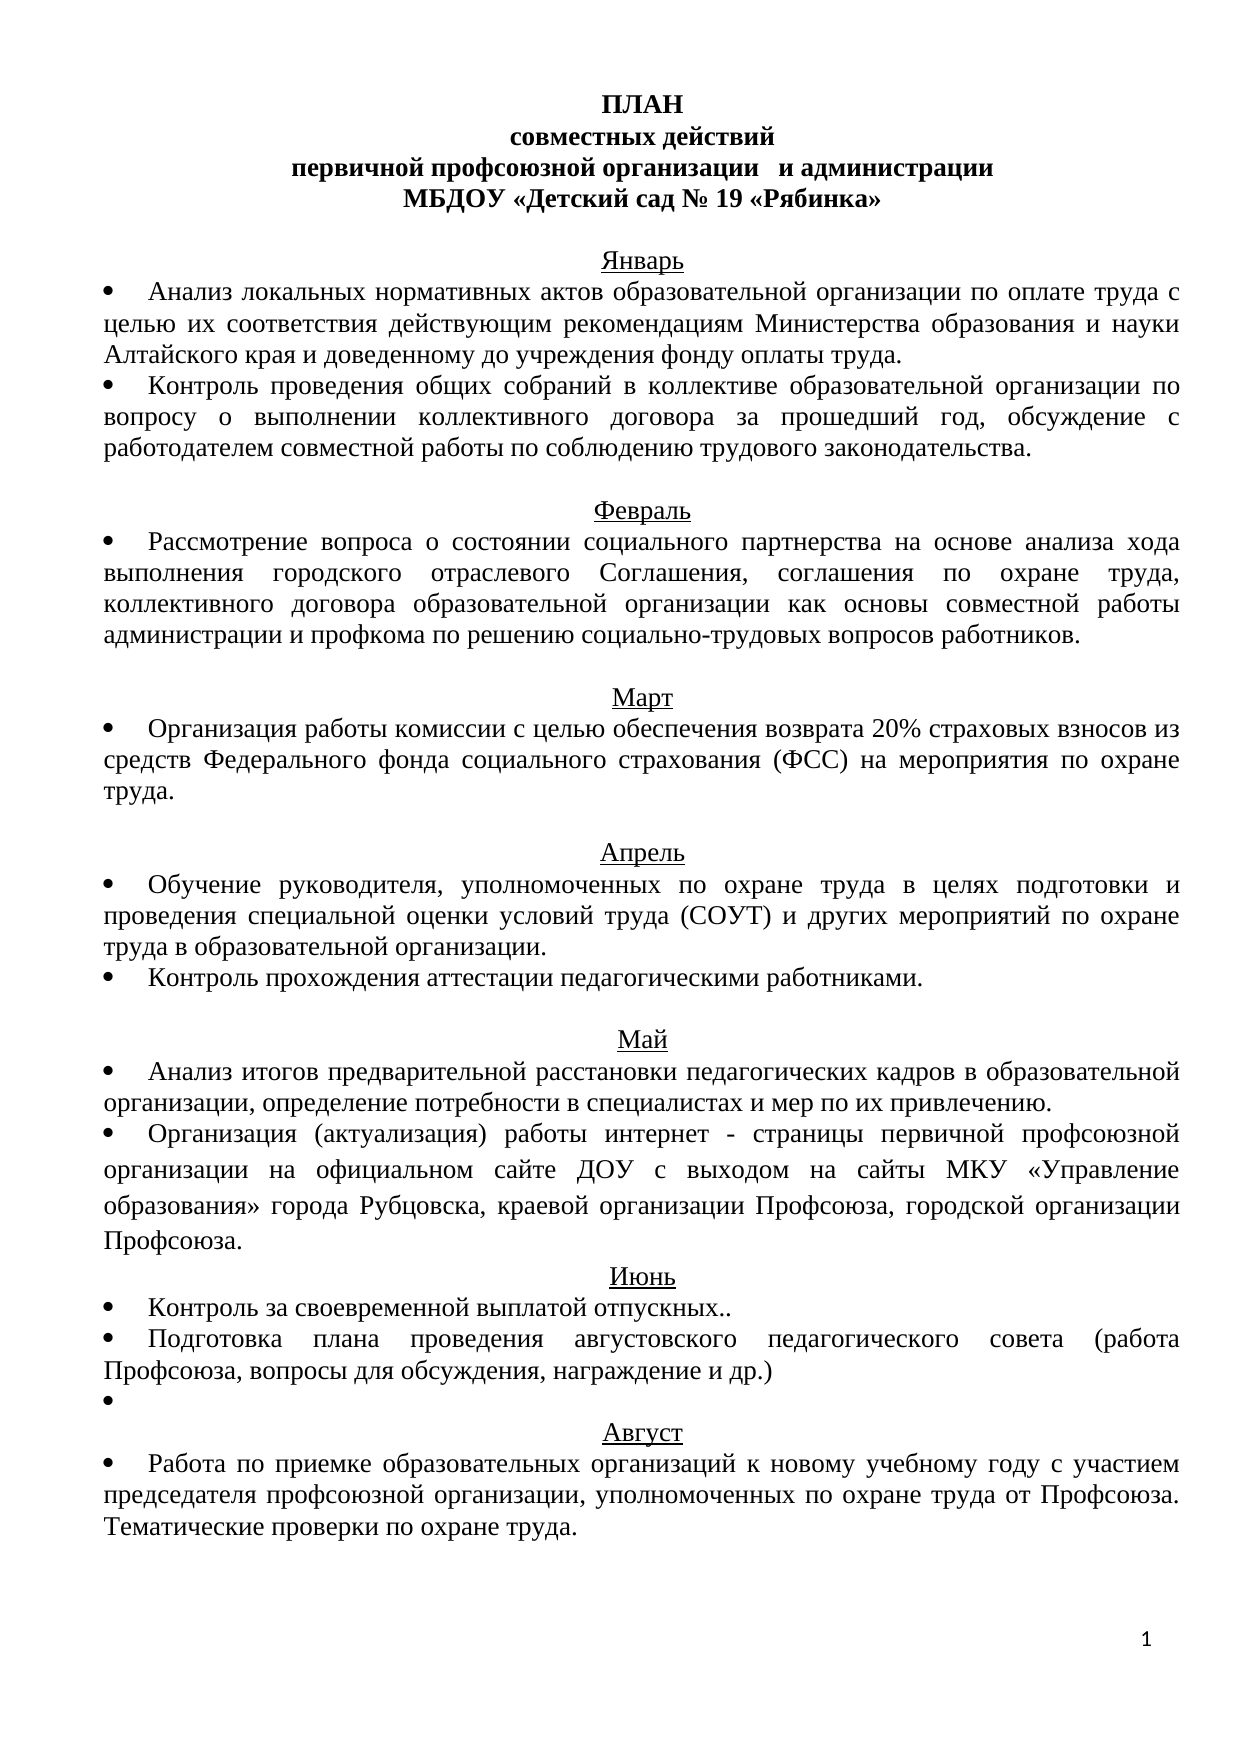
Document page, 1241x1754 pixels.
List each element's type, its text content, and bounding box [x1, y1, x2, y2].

list Контроль проведения общих собраний в коллективе образовательной организации по вопросу о выполнении коллективного договора за прошедший год, обсуждение с работодателем совместной работы по соблюдению трудового законодательства. [103, 369, 1181, 463]
list Февраль [103, 494, 1181, 525]
list Май [103, 1024, 1181, 1055]
text совместных действий [103, 120, 1181, 151]
list Обучение руководителя, уполномоченных по охране труда в целях подготовки и проведения специальной оценки условий труда (СОУТ) и других мероприятий по охране труда в образовательной организации. [103, 868, 1181, 961]
list Август [103, 1416, 1181, 1447]
list Анализ итогов предварительной расстановки педагогических кадров в образовательной организации, определение потребности в специалистах и мер по их привлечению. [103, 1055, 1181, 1117]
list Июнь [103, 1260, 1181, 1291]
list Рассмотрение вопроса о состоянии социального партнерства на основе анализа хода выполнения городского отраслевого Соглашения, соглашения по охране труда, коллективного договора образовательной организации как основы совместной работы администрации и профкома по решению социально-трудовых вопросов работников. [103, 525, 1181, 649]
text Март [103, 681, 1181, 712]
list Контроль прохождения аттестации педагогическими работниками. [103, 961, 1181, 992]
list Апрель [103, 837, 1181, 868]
text Январь [103, 244, 1181, 276]
list Работа по приемке образовательных организаций к новому учебному году с участием председателя профсоюзной организации, уполномоченных по охране труда от Профсоюза. Тематические проверки по охране труда. [103, 1447, 1181, 1541]
list Организация (актуализация) работы интернет - страницы первичной профсоюзной организации на официальном сайте ДОУ с выходом на сайты МКУ «Управление образования» города Рубцовска, краевой организации Профсоюза, городской организации Профсоюза. [103, 1117, 1181, 1256]
text ПЛАН [103, 89, 1181, 120]
text первичной профсоюзной организации и администрации [103, 151, 1181, 182]
list Анализ локальных нормативных актов образовательной организации по оплате труда с целью их соответствия действующим рекомендациям Министерства образования и науки Алтайского края и доведенному до учреждения фонду оплаты труда. [103, 276, 1181, 369]
list Контроль за своевременной выплатой отпускных.. [103, 1291, 1181, 1323]
list Подготовка плана проведения августовского педагогического совета (работа Профсоюза, вопросы для обсуждения, награждение и др.) [103, 1323, 1181, 1385]
list Организация работы комиссии с целью обеспечения возврата 20% страховых взносов из средств Федерального фонда социального страхования (ФСС) на мероприятия по охране труда. [103, 712, 1181, 805]
text МБДОУ «Детский сад № 19 «Рябинка» [103, 182, 1181, 213]
